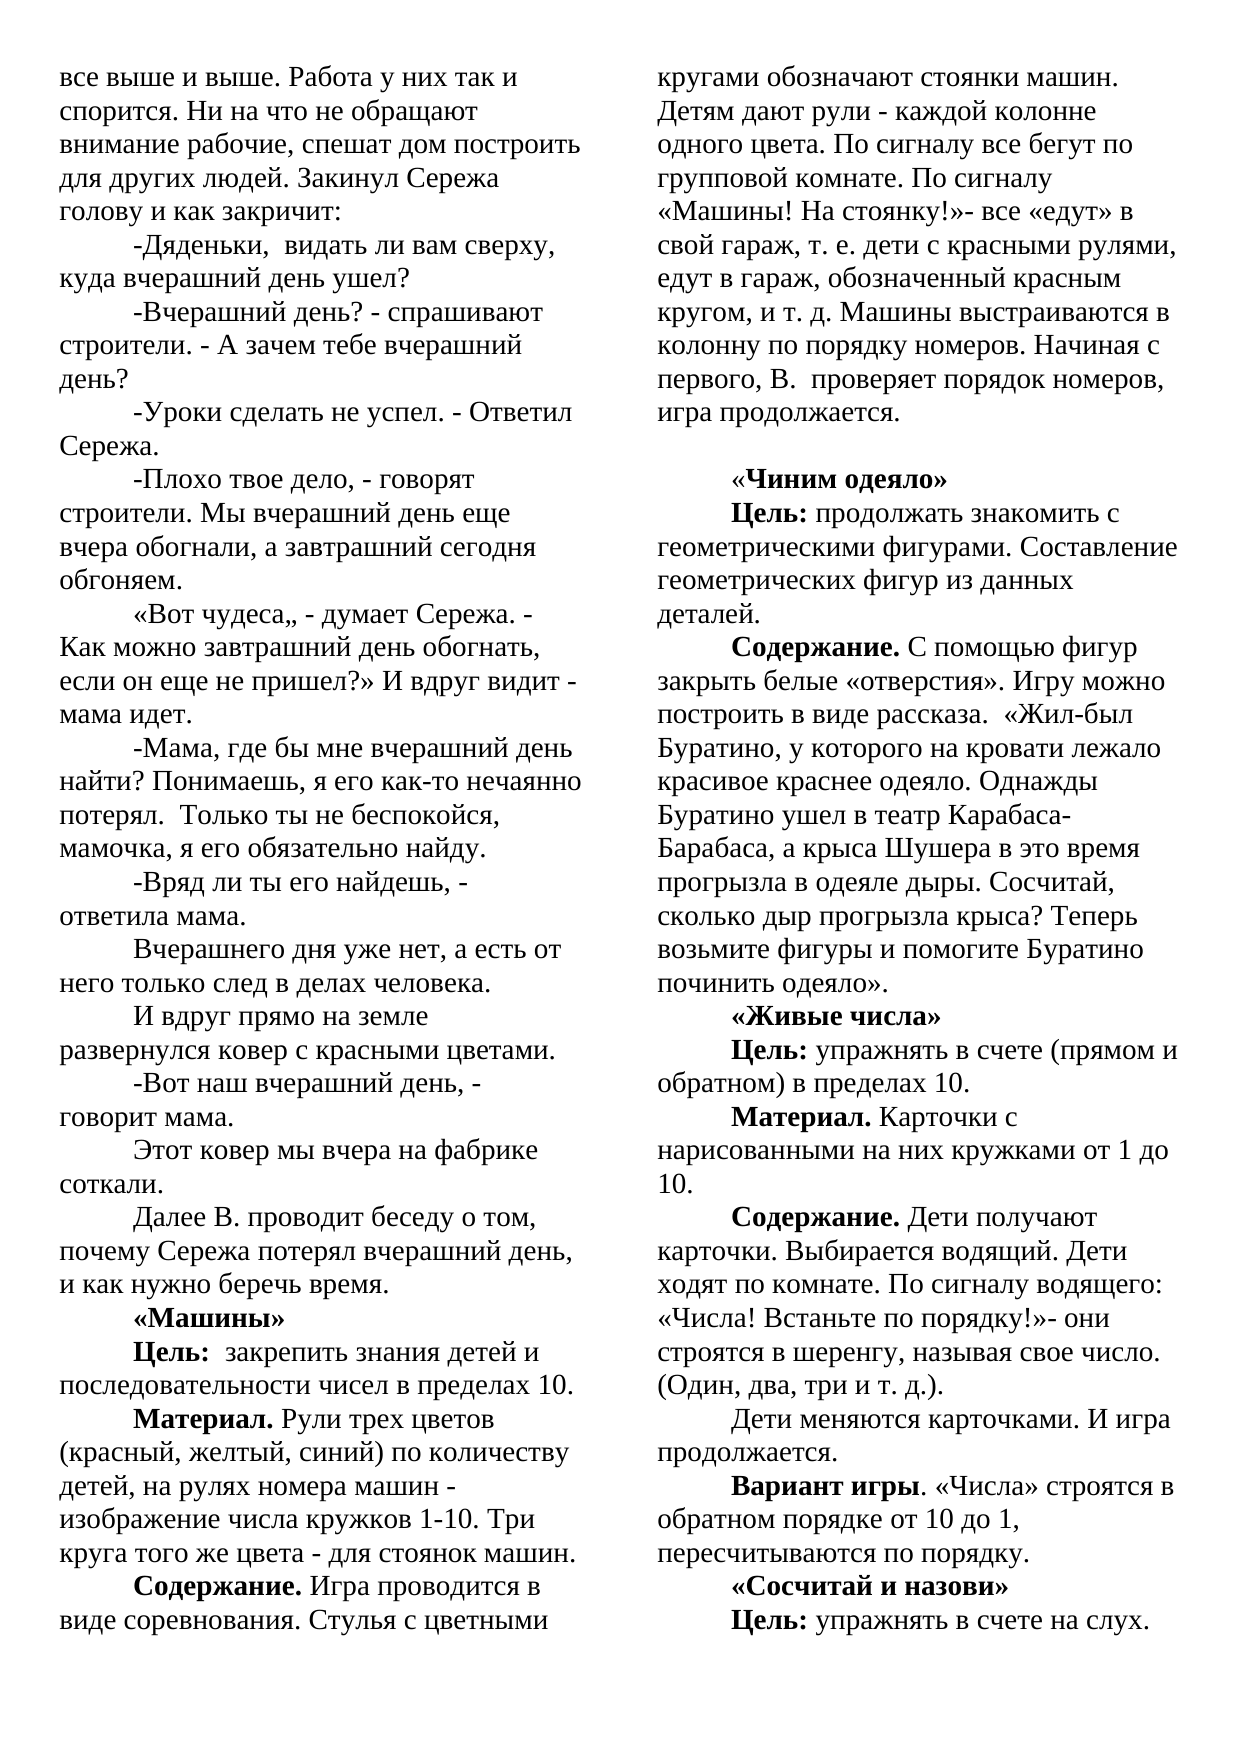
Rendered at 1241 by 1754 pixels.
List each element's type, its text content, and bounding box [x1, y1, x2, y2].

text Дети меняются карточками. И игра продолжается. [657, 1401, 1181, 1468]
text Содержание. С помощью фигур закрыть белые «отверстия». Игру можно построить в виде рассказа. «Жил-был Буратино, у которого на кровати лежало красивое краснее одеяло. Однажды Буратино ушел в театр Карабаса-Барабаса, а крыса Шушера в это время прогрызла в одеяле дыры. Сосчитай, сколько дыр прогрызла крыса? Теперь возьмите фигуры и помогите Буратино починить одеяло». [657, 629, 1181, 998]
text Далее В. проводит беседу о том, почему Сережа потерял вчерашний день, и как нужно беречь время. [59, 1199, 583, 1300]
text Материал. Рули трех цветов (красный, желтый, синий) по количеству детей, на рулях номера машин -изображение числа кружков 1-10. Три круга того же цвета - для стоянок машин. [59, 1401, 583, 1568]
text -Вот наш вчерашний день, - говорит мама. [59, 1065, 583, 1132]
text -Дяденьки, видать ли вам сверху, куда вчерашний день ушел? [59, 227, 583, 294]
text -Вчерашний день? - спрашивают строители. - А зачем тебе вчерашний день? [59, 294, 583, 394]
text -Уроки сделать не успел. - Ответил Сережа. [59, 394, 583, 462]
text Содержание. Игра проводится в виде соревнования. Стулья с цветными кругами обозначают стоянки машин. Детям дают рули - каждой колонне одного цвета. По сигналу все бегут по групповой комнате. По сигналу «Машины! На стоянку!»- все «едут» в свой гараж, т. е. дети с красными рулями, едут в гараж, обозначенный красным кругом, и т. д. Машины выстраиваются в колонну по порядку номеров. Начиная с первого, В. проверяет порядок номеров, игра продолжается. [59, 1568, 583, 1636]
text Содержание. Игра проводится в виде соревнования. Стулья с цветными кругами обозначают стоянки машин. Детям дают рули - каждой колонне одного цвета. По сигналу все бегут по групповой комнате. По сигналу «Машины! На стоянку!»- все «едут» в свой гараж, т. е. дети с красными рулями, едут в гараж, обозначенный красным кругом, и т. д. Машины выстраиваются в колонну по порядку номеров. Начиная с первого, В. проверяет порядок номеров, игра продолжается. [657, 59, 1181, 428]
text Вариант игры. «Числа» строятся в обратном порядке от 10 до 1, пересчитываются по порядку. [657, 1468, 1181, 1568]
text «Вот чудеса„ - думает Сережа. - Как можно завтрашний день обогнать, если он еще не пришел?» И вдруг видит - мама идет. [59, 596, 583, 730]
text Цель: продолжать знакомить с геометрическими фигурами. Составление геометрических фигур из данных деталей. [657, 495, 1181, 629]
text «Сосчитай и назови» [657, 1568, 1181, 1602]
text «Живые числа» [657, 998, 1181, 1032]
text Материал. Карточки с нарисованными на них кружками от 1 до 10. [657, 1099, 1181, 1199]
text -Вряд ли ты его найдешь, - ответила мама. [59, 864, 583, 931]
text «Машины» [59, 1300, 583, 1334]
text -Плохо твое дело, - говорят строители. Мы вчерашний день еще вчера обогнали, а завтрашний сегодня обгоняем. [59, 462, 583, 596]
text Этот ковер мы вчера на фабрике соткали. [59, 1132, 583, 1199]
text «Чиним одеяло» [657, 462, 1181, 495]
text Цель: упражнять в счете на слух. [657, 1602, 1181, 1636]
text Цель: упражнять в счете (прямом и обратном) в пределах 10. [657, 1032, 1181, 1099]
text Цель: закрепить знания детей и последовательности чисел в пределах 10. [59, 1334, 583, 1401]
text Содержание. Дети получают карточки. Выбирается водящий. Дети ходят по комнате. По сигналу водящего: «Числа! Встаньте по порядку!»- они строятся в шеренгу, называя свое число. (Один, два, три и т. д.). [657, 1199, 1181, 1401]
text -Мама, где бы мне вчерашний день найти? Понимаешь, я его как-то нечаянно потерял. Только ты не беспокойся, мамочка, я его обязательно найду. [59, 730, 583, 864]
text И вдруг прямо на земле развернулся ковер с красными цветами. [59, 998, 583, 1065]
text Вчерашнего дня уже нет, а есть от него только след в делах человека. [59, 931, 583, 998]
